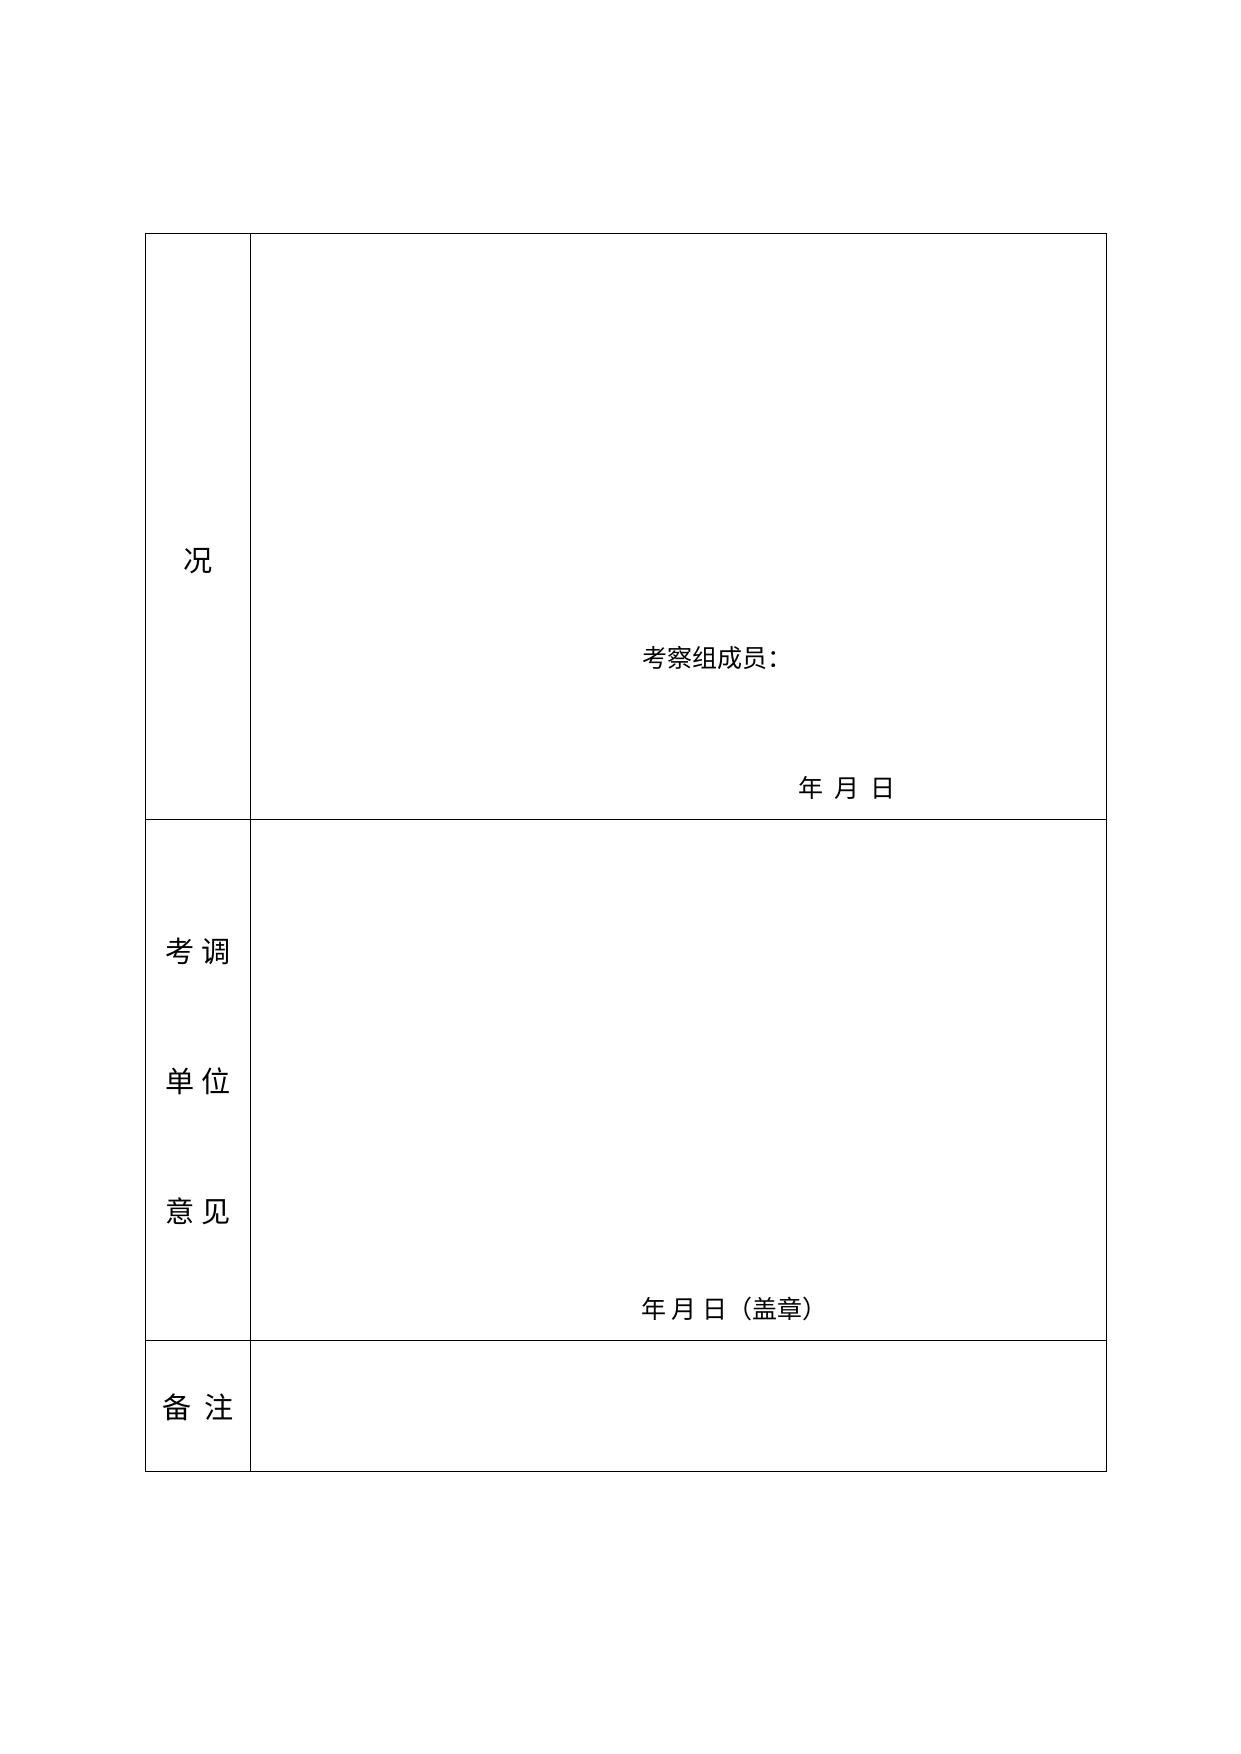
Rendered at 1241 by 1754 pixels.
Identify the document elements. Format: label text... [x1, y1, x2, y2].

table_cell 考 调 单 位 意 见 [146, 820, 250, 1340]
table_cell 备 注 [146, 1341, 250, 1471]
table_cell 考 察 情 况 [146, 234, 250, 819]
table_cell 年 月 日（盖章） [251, 820, 1106, 1340]
table_cell [251, 1341, 1106, 1471]
table_cell 考察组成员： 年 月 日 [251, 234, 1106, 819]
